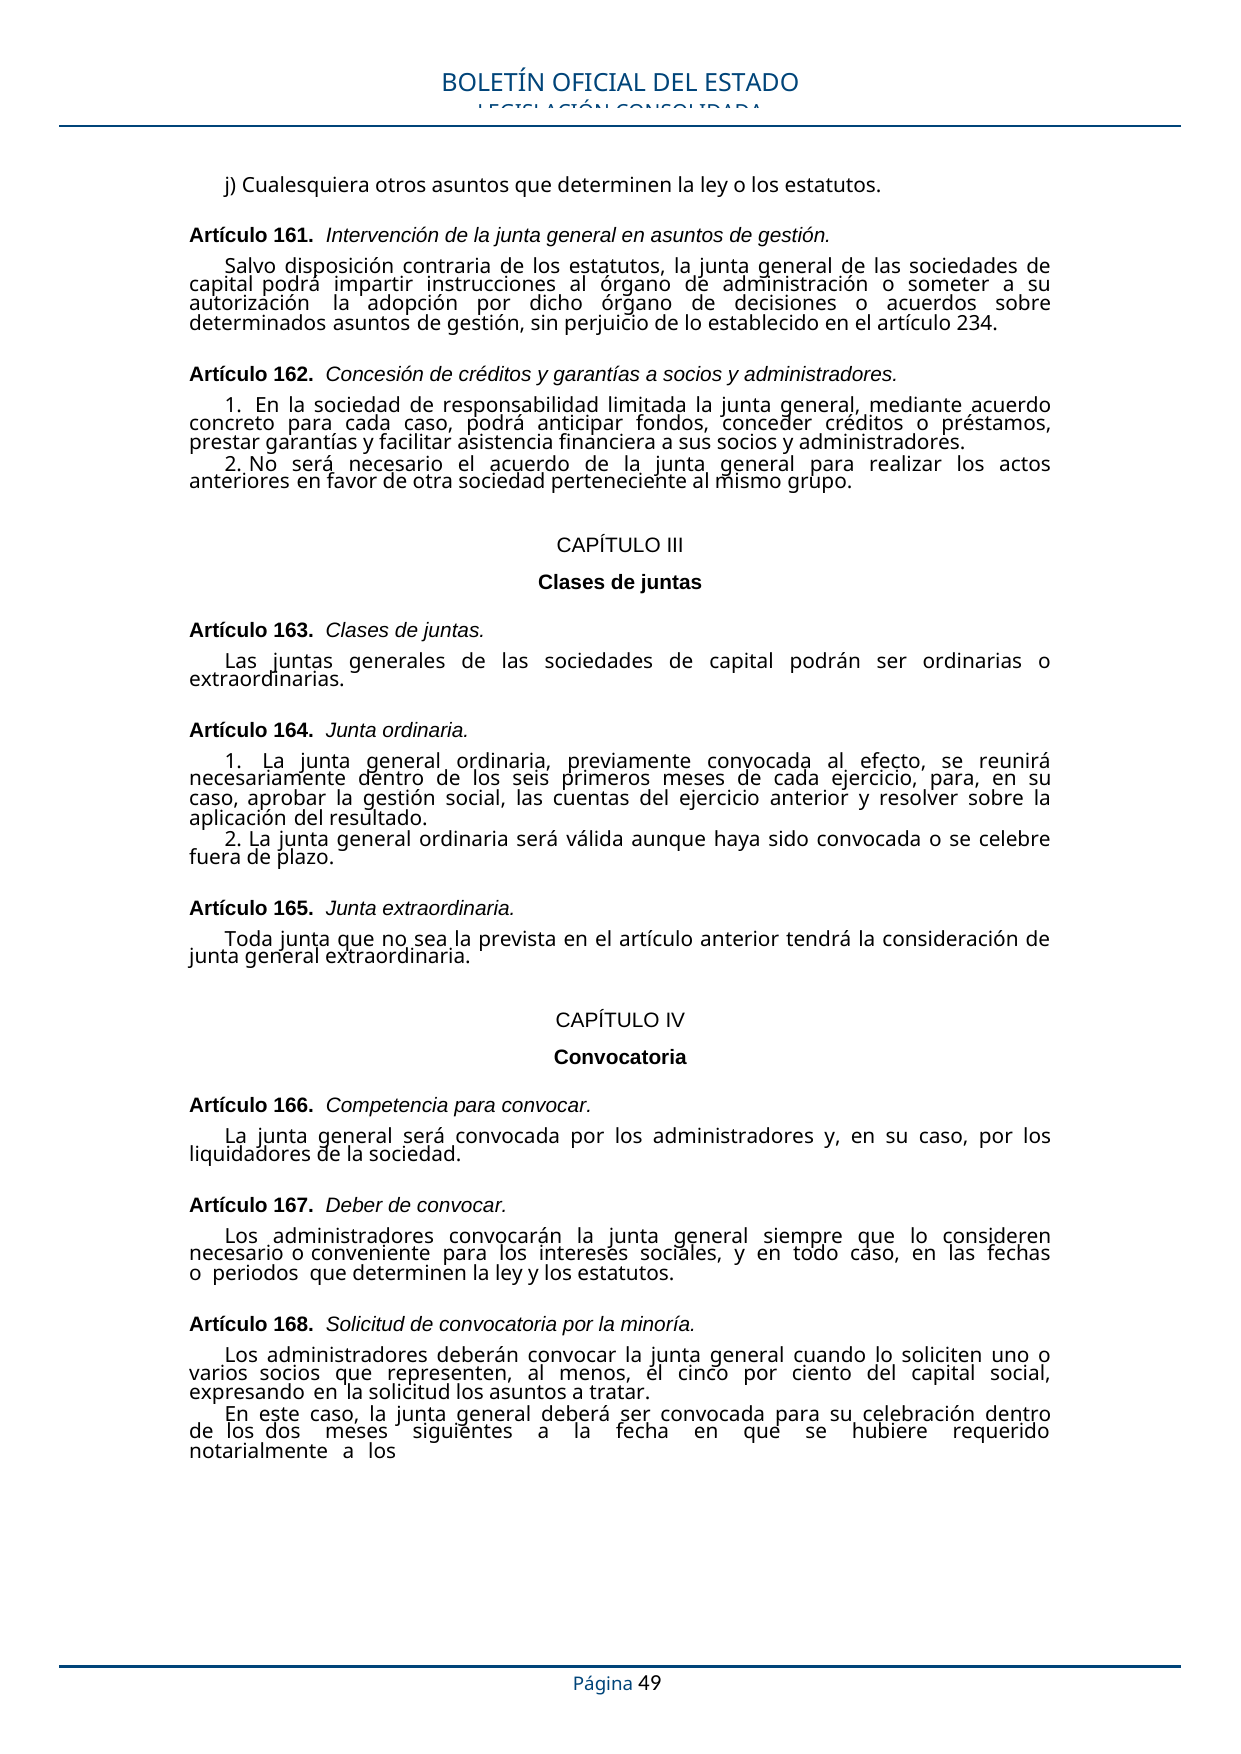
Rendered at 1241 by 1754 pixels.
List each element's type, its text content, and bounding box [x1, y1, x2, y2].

text Los administradores convocarán la junta general siempre que lo consideren necesario o conveniente para los intereses sociales, y en todo caso, en las fechas o periodos que determinen la ley y los estatutos. [189, 1227, 1051, 1286]
text Artículo 162. Concesión de créditos y garantías a socios y administradores. [189, 362, 1072, 386]
text Toda junta que no sea la prevista en el artículo anterior tendrá la consideración de junta general extraordinaria. [189, 931, 1051, 970]
subtitle Convocatoria [187, 1044, 1053, 1068]
text En este caso, la junta general deberá ser convocada para su celebración dentro de los dos meses siguientes a la fecha en que se hubiere requerido notarialmente a los [189, 1406, 1051, 1465]
text Artículo 168. Solicitud de convocatoria por la minoría. [189, 1312, 1093, 1336]
list No será necesario el acuerdo de la junta general para realizar los actos anteriores en favor de otra sociedad perteneciente al mismo grupo. [189, 456, 1051, 495]
list En la sociedad de responsabilidad limitada la junta general, mediante acuerdo concreto para cada caso, podrá anticipar fondos, conceder créditos o préstamos, prestar garantías y facilitar asistencia financiera a sus socios y administradores. [189, 397, 1051, 456]
text Artículo 166. Competencia para convocar. [189, 1093, 1093, 1117]
text Las juntas generales de las sociedades de capital podrán ser ordinarias o extraordinarias. [189, 653, 1051, 692]
list La junta general ordinaria será válida aunque haya sido convocada o se celebre fuera de plazo. [189, 831, 1051, 870]
text Los administradores deberán convocar la junta general cuando lo soliciten uno o varios socios que representen, al menos, el cinco por ciento del capital social, expresando en la solicitud los asuntos a tratar. [189, 1347, 1051, 1406]
text Artículo 161. Intervención de la junta general en asuntos de gestión. [189, 223, 1064, 247]
text Artículo 167. Deber de convocar. [189, 1193, 1194, 1217]
text Artículo 164. Junta ordinaria. [189, 718, 1064, 742]
text Artículo 165. Junta extraordinaria. [189, 896, 1194, 920]
subtitle Clases de juntas [308, 569, 933, 593]
text CAPÍTULO III [187, 533, 1053, 557]
text La junta general será convocada por los administradores y, en su caso, por los liquidadores de la sociedad. [189, 1128, 1051, 1167]
text CAPÍTULO IV [187, 1008, 1053, 1032]
text Artículo 163. Clases de juntas. [189, 618, 1194, 642]
list Cualesquiera otros asuntos que determinen la ley o los estatutos. [224, 166, 1194, 199]
list La junta general ordinaria, previamente convocada al efecto, se reunirá necesariamente dentro de los seis primeros meses de cada ejercicio, para, en su caso, aprobar la gestión social, las cuentas del ejercicio anterior y resolver sobre la aplicación del resultado. [189, 752, 1051, 831]
text Salvo disposición contraria de los estatutos, la junta general de las sociedades de capital podrá impartir instrucciones al órgano de administración o someter a su autorización la adopción por dicho órgano de decisiones o acuerdos sobre determinados asuntos de gestión, sin perjuicio de lo establecido en el artículo 234. [189, 258, 1051, 336]
